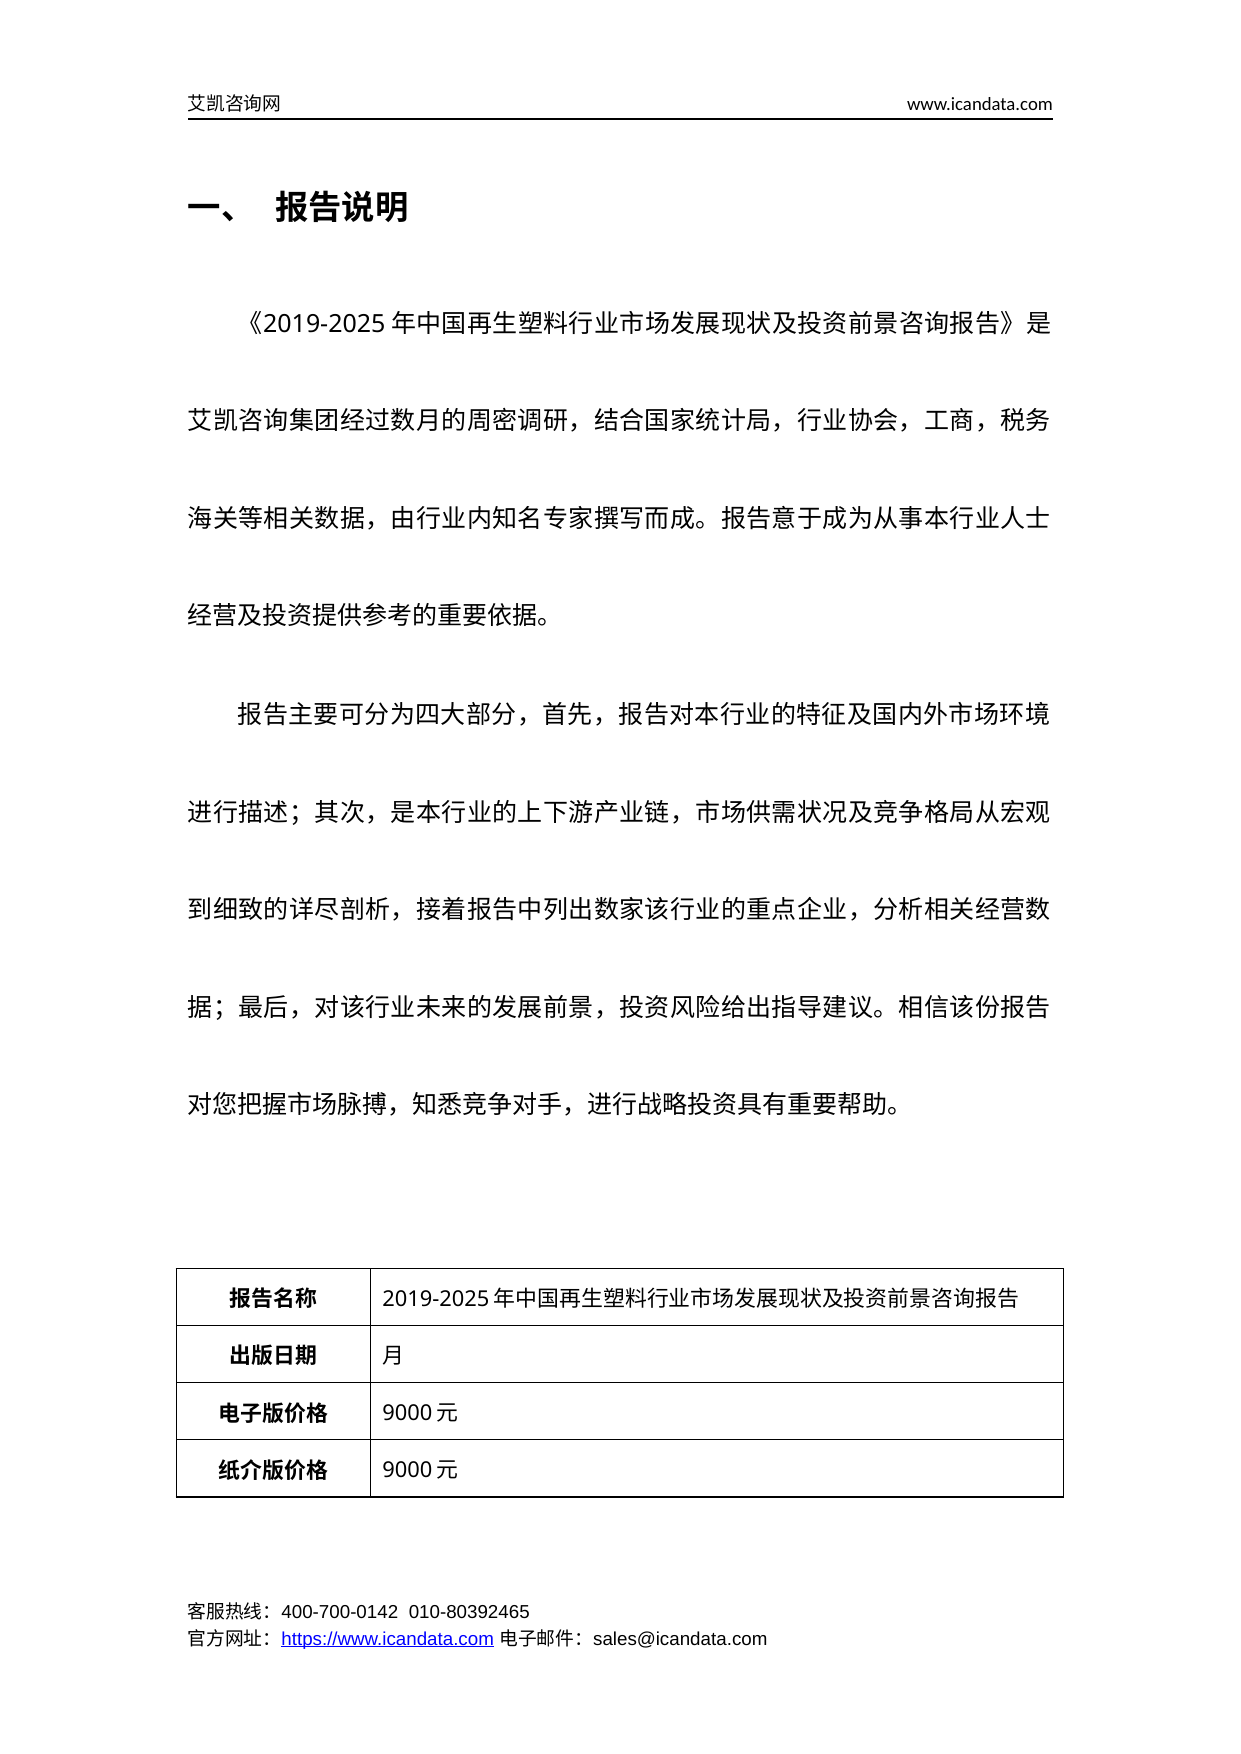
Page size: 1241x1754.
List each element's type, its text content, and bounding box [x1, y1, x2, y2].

table_header 2019-2025年中国再生塑料行业市场发展现状及投资前景咨询报告 [371, 1269, 1063, 1325]
table_header 报告名称 [177, 1269, 370, 1325]
table_cell 月 [371, 1326, 1063, 1382]
table_cell 纸介版价格 [177, 1440, 370, 1496]
subtitle 报告说明 [187, 172, 1053, 237]
table_cell 电子版价格 [177, 1383, 370, 1439]
table_cell 9000元 [371, 1440, 1063, 1496]
table_cell 9000元 [371, 1383, 1063, 1439]
text 报告主要可分为四大部分，首先，报告对本行业的特征及国内外市场环境进行描述；其次，是本行业的上下游产业链，市场供需状况及竞争格局从宏观到细致的详尽剖析，接着报告中列出数家该行业的重点企业，分析相关经营数据；最后，对该行业未来的发展前景，投资风险给出指导建议。相信该份报告对您把握市场脉搏，知悉竞争对手，进行战略投资具有重要帮助。 [187, 681, 1053, 1136]
table_cell 出版日期 [177, 1326, 370, 1382]
text 《2019-2025年中国再生塑料行业市场发展现状及投资前景咨询报告》是艾凯咨询集团经过数月的周密调研，结合国家统计局，行业协会，工商，税务海关等相关数据，由行业内知名专家撰写而成。报告意于成为从事本行业人士经营及投资提供参考的重要依据。 [187, 289, 1053, 646]
